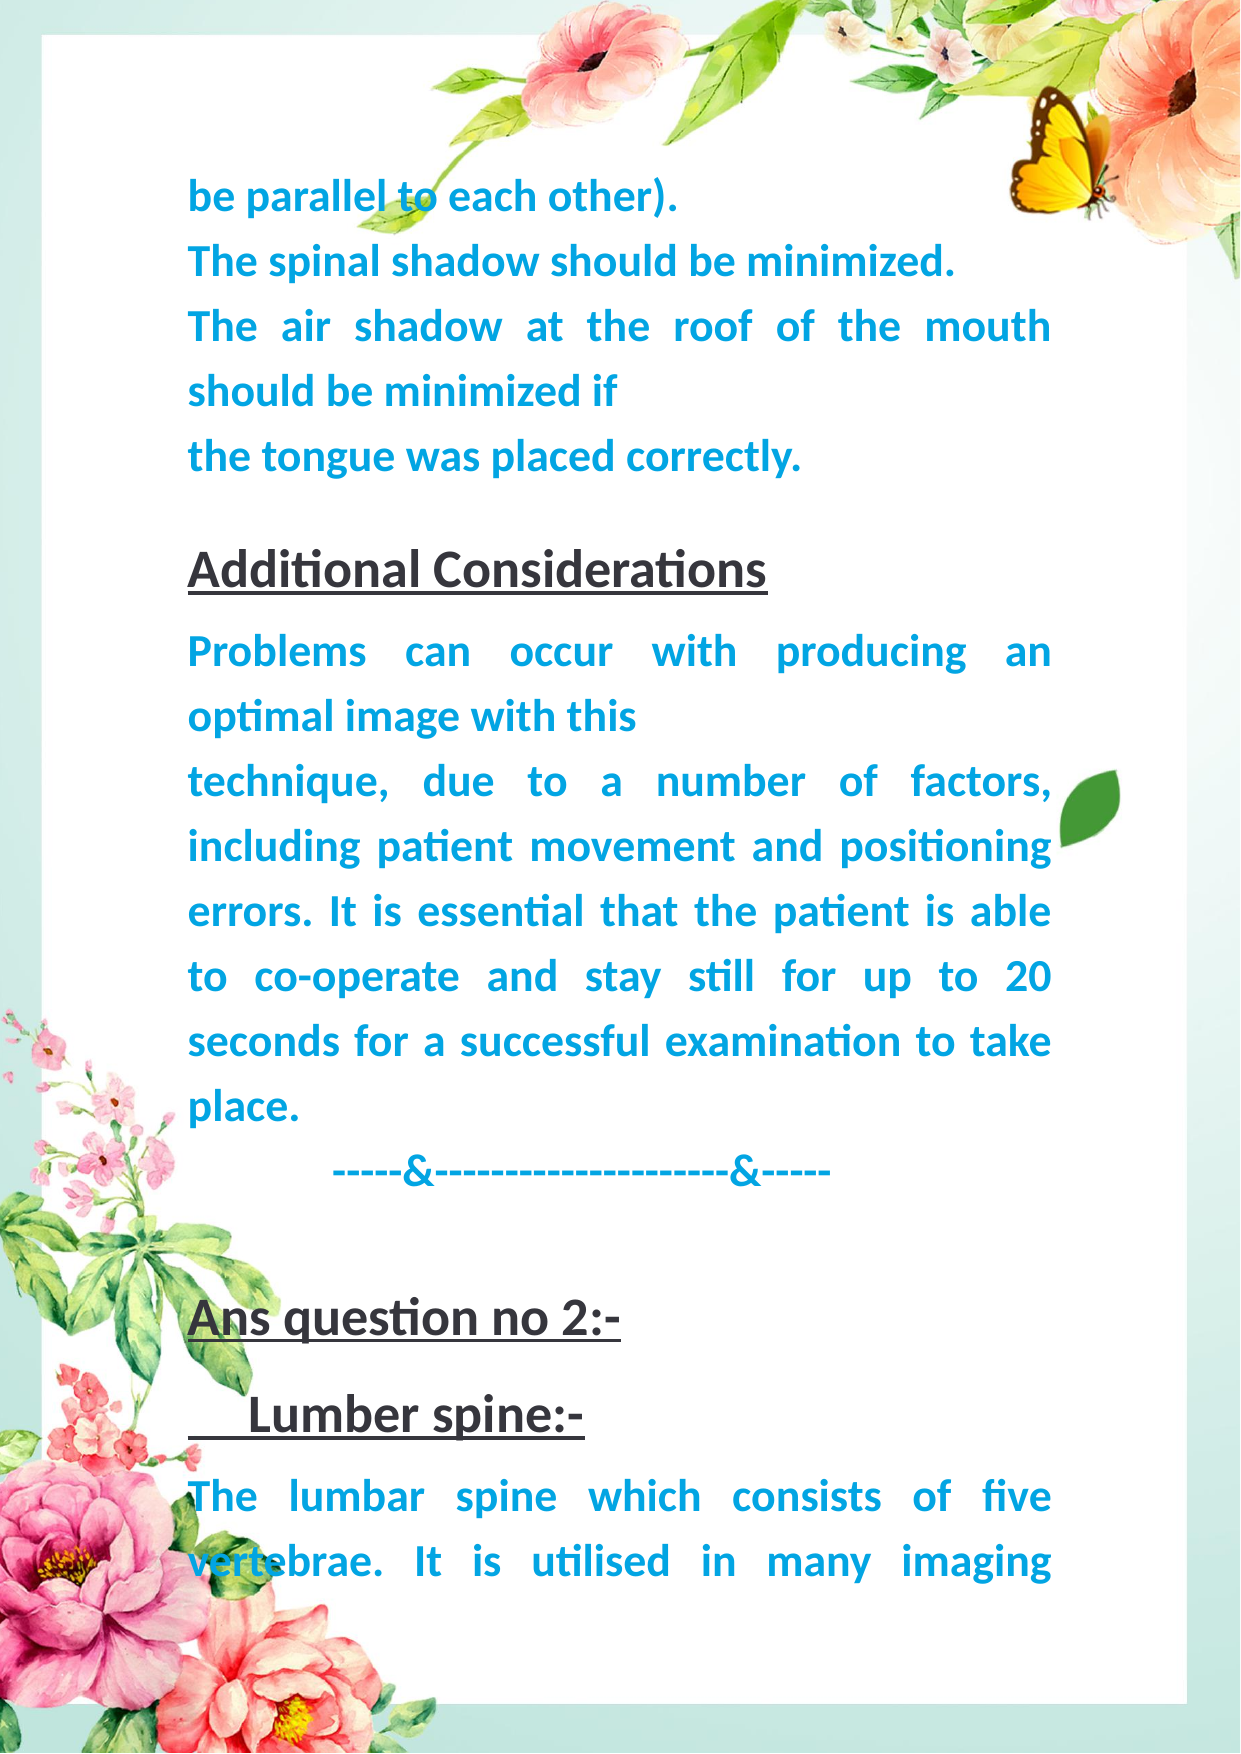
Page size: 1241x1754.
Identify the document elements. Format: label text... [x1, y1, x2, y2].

text -----&---------------------&----- [187, 1137, 1053, 1202]
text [187, 1462, 1053, 1592]
text Lumber spine:- [187, 1364, 1053, 1462]
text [187, 162, 1053, 519]
text Ans question no 2:- [187, 1267, 1053, 1364]
picture [0, 0, 1241, 1753]
text Additional Considerations Problems can occur with producing an optimal image with this technique, due to a number of factors, including patient movement and positioning errors. It is essential that the patient is able to co-operate and stay still for up to 20 seconds for a successful examination to take place. [187, 519, 1053, 1137]
